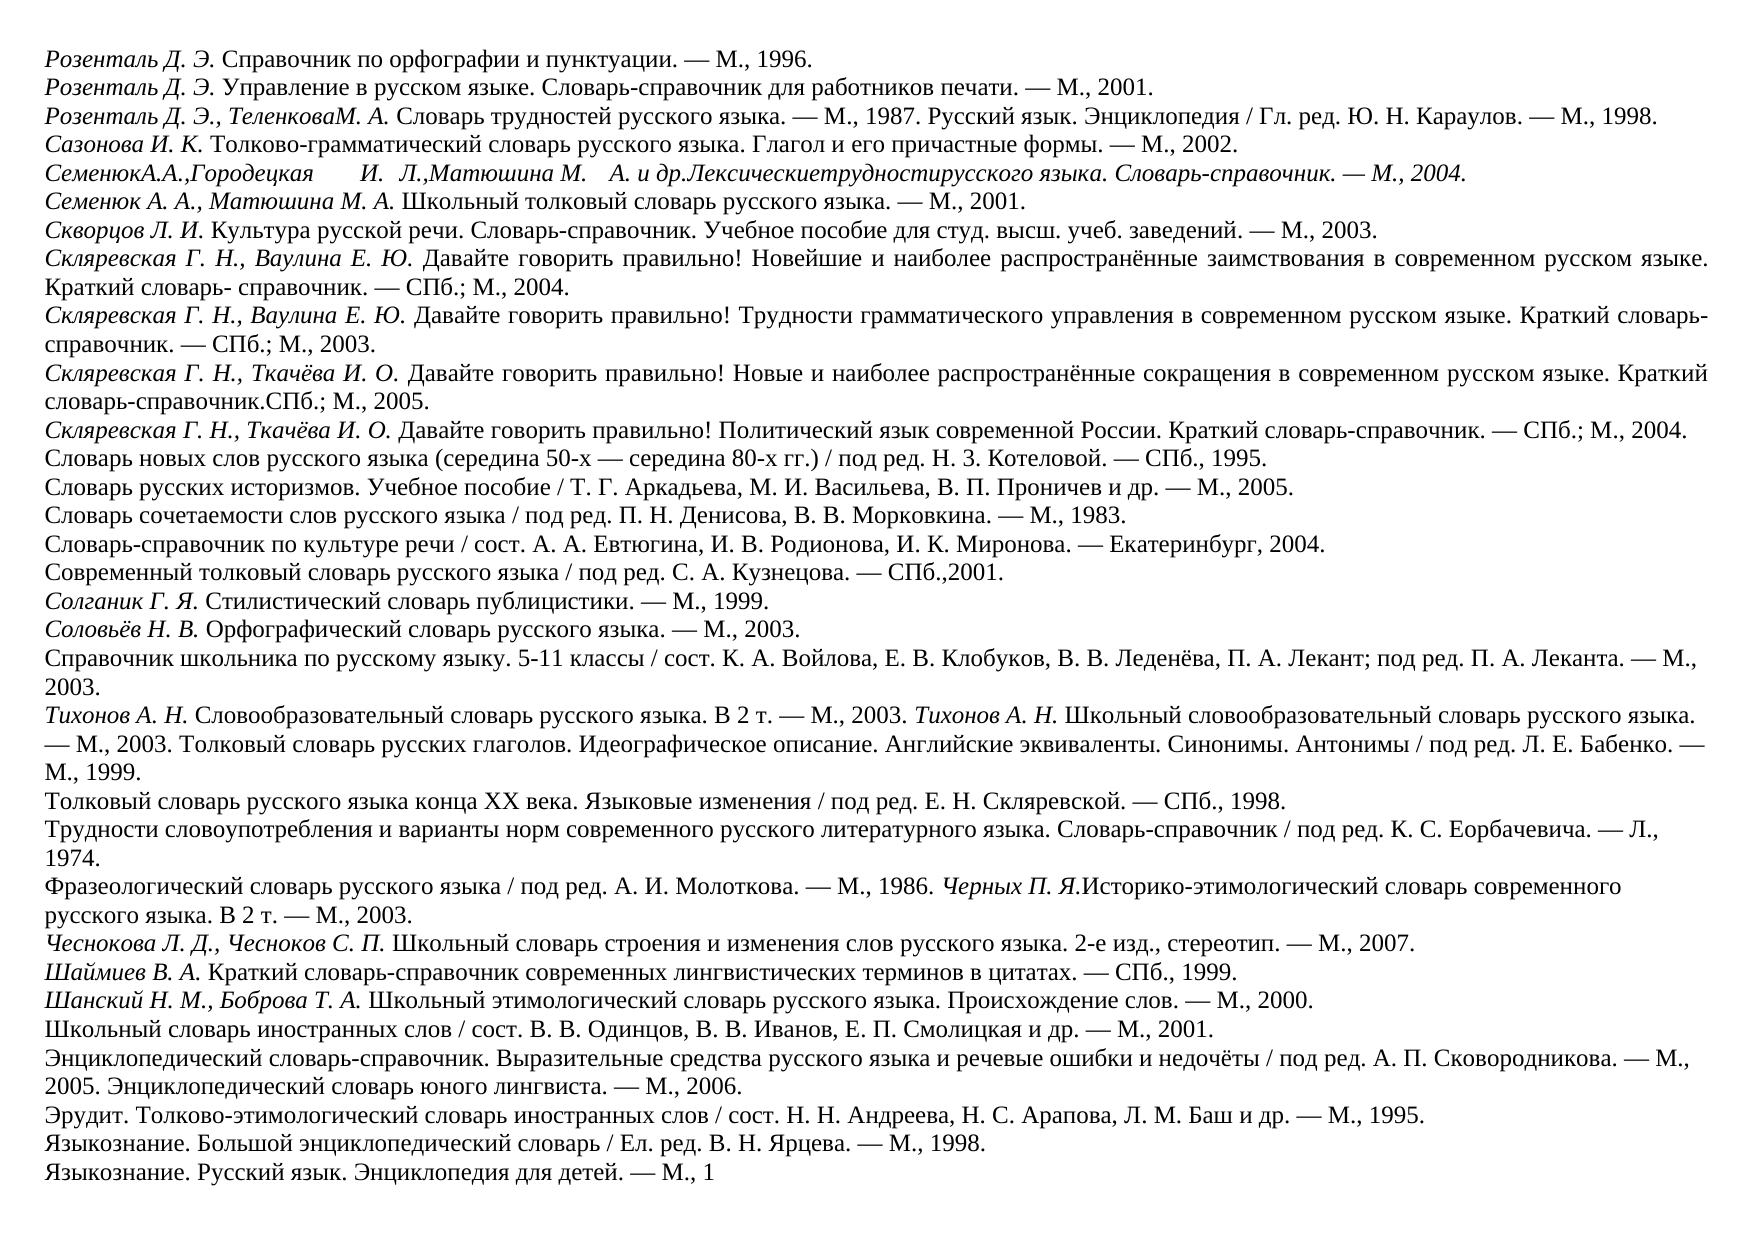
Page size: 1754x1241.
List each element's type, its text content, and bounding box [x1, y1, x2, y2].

text Современный толковый словарь русского языка / под ред. С. А. Кузнецова. — СПб.,2001. [44, 558, 1710, 587]
text Шанский Н. М., Боброва Т. А. Школьный этимологический словарь русского языка. Происхождение слов. — М., 2000. [44, 986, 1710, 1015]
text Словарь русских историзмов. Учебное пособие / Т. Г. Аркадьева, М. И. Васильева, В. П. Проничев и др. — М., 2005. [44, 472, 1710, 501]
text Розенталь Д. Э. Управление в русском языке. Словарь-справочник для работников печати. — М., 2001. [44, 73, 1710, 101]
text Фразеологический словарь русского языка / под ред. А. И. Молоткова. — М., 1986. Черных П. Я.Историко-этимологический словарь современного русского языка. В 2 т. — М., 2003. [44, 872, 1710, 929]
text Справочник школьника по русскому языку. 5-11 классы / сост. К. А. Войлова, Е. В. Клобуков, В. В. Леденёва, П. А. Лекант; под ред. П. А. Леканта. — М., 2003. [44, 644, 1710, 701]
text Словарь сочетаемости слов русского языка / под ред. П. Н. Денисова, В. В. Морковкина. — М., 1983. [44, 501, 1710, 529]
text Языкознание. Большой энциклопедический словарь / Ел. ред. В. Н. Ярцева. — М., 1998. [44, 1129, 1710, 1157]
text Скляревская Г. Н., Ваулина Е. Ю. Давайте говорить правильно! Новейшие и наиболее распространённые заимствования в современном русском языке. Краткий словарь- справочник. — СПб.; М., 2004. [44, 244, 1710, 301]
text Скляревская Г. Н., Ткачёва И. О. Давайте говорить правильно! Политический язык современной России. Краткий словарь-справочник. — СПб.; М., 2004. [44, 415, 1710, 444]
text Чеснокова Л. Д., Чесноков С. П. Школьный словарь строения и изменения слов русского языка. 2-е изд., стереотип. — М., 2007. [44, 929, 1710, 958]
text Языкознание. Русский язык. Энциклопедия для детей. — М., 1 [44, 1157, 1710, 1186]
text Сазонова И. К. Толково-грамматический словарь русского языка. Глагол и его причастные формы. — М., 2002. [44, 130, 1710, 158]
text Толковый словарь русского языка конца XX века. Языковые изменения / под ред. Е. Н. Скляревской. — СПб., 1998. [44, 786, 1710, 815]
text Словарь-справочник по культуре речи / сост. А. А. Евтюгина, И. В. Родионова, И. К. Миронова. — Екатеринбург, 2004. [44, 529, 1710, 558]
text Скляревская Г. Н., Ваулина Е. Ю. Давайте говорить правильно! Трудности грамматического управления в современном русском языке. Краткий словарь-справочник. — СПб.; М., 2003. [44, 301, 1710, 358]
text Семенюк А. А., Матюшина М. А. Школьный толковый словарь русского языка. — М., 2001. [44, 187, 1710, 216]
text Тихонов А. Н. Словообразовательный словарь русского языка. В 2 т. — М., 2003. Тихонов А. Н. Школьный словообразовательный словарь русского языка. — М., 2003. Толковый словарь русских глаголов. Идеографическое описание. Английские эквиваленты. Синонимы. Антонимы / под ред. Л. Е. Бабенко. — М., 1999. [44, 701, 1710, 786]
text Словарь новых слов русского языка (середина 50-х — середина 80-х гг.) / под ред. Н. 3. Котеловой. — СПб., 1995. [44, 444, 1710, 472]
text Солганик Г. Я. Стилистический словарь публицистики. — М., 1999. [44, 587, 1710, 615]
text Шаймиев В. А. Краткий словарь-справочник современных лингвистических терминов в цитатах. — СПб., 1999. [44, 958, 1710, 986]
text Скворцов Л. И. Культура русской речи. Словарь-справочник. Учебное пособие для студ. высш. учеб. заведений. — М., 2003. [44, 216, 1710, 244]
text Энциклопедический словарь-справочник. Выразительные средства русского языка и речевые ошибки и недочёты / под ред. А. П. Сковородникова. — М., 2005. Энциклопедический словарь юного лингвиста. — М., 2006. [44, 1043, 1710, 1100]
text Розенталь Д. Э. Справочник по орфографии и пунктуации. — М., 1996. [44, 44, 1710, 73]
text Скляревская Г. Н., Ткачёва И. О. Давайте говорить правильно! Новые и наиболее распространённые сокращения в современном русском языке. Краткий словарь-справочник.СПб.; М., 2005. [44, 358, 1710, 415]
text Трудности словоупотребления и варианты норм современного русского литературного языка. Словарь-справочник / под ред. К. С. Еорбачевича. — Л., 1974. [44, 815, 1710, 872]
text Школьный словарь иностранных слов / сост. В. В. Одинцов, В. В. Иванов, Е. П. Смолицкая и др. — М., 2001. [44, 1015, 1710, 1043]
text Эрудит. Толково-этимологический словарь иностранных слов / сост. Н. Н. Андреева, Н. С. Арапова, Л. М. Баш и др. — М., 1995. [44, 1100, 1710, 1129]
text СеменюкА.А.,Городецкая И. Л.,Матюшина М. А. и др.Лексическиетрудностирусского языка. Словарь-справочник. — М., 2004. [44, 158, 1710, 187]
text Соловьёв Н. В. Орфографический словарь русского языка. — М., 2003. [44, 615, 1710, 644]
text Розенталь Д. Э., ТеленковаМ. А. Словарь трудностей русского языка. — М., 1987. Русский язык. Энциклопедия / Гл. ред. Ю. Н. Караулов. — М., 1998. [44, 101, 1710, 130]
